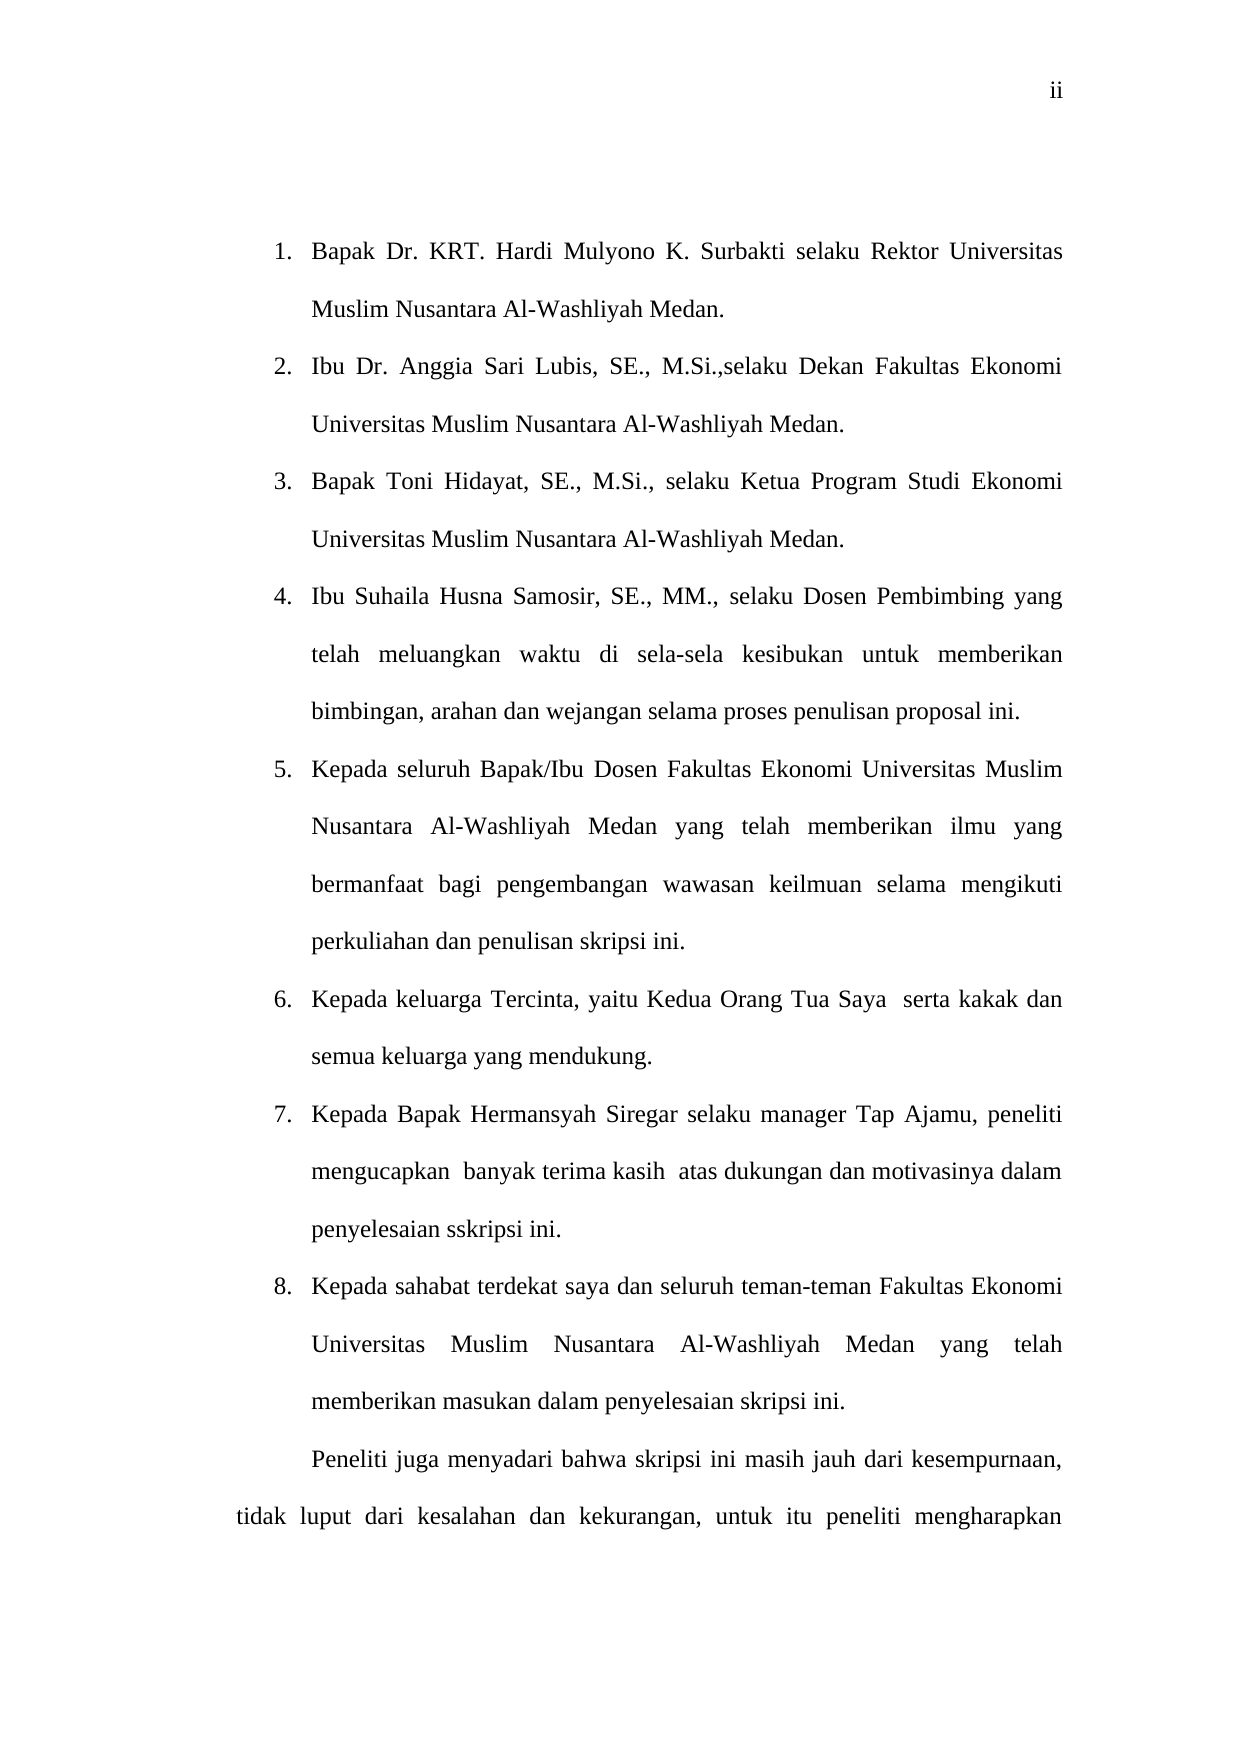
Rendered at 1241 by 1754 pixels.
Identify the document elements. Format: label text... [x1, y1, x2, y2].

list Ibu Suhaila Husna Samosir, SE., MM., selaku Dosen Pembimbing yang telah meluangkan waktu di sela-sela kesibukan untuk memberikan bimbingan, arahan dan wejangan selama proses penulisan proposal ini. [274, 581, 1063, 725]
list Bapak Dr. KRT. Hardi Mulyono K. Surbakti selaku Rektor Universitas Muslim Nusantara Al-Washliyah Medan. [274, 236, 1063, 322]
list Kepada sahabat terdekat saya dan seluruh teman-teman Fakultas Ekonomi Universitas Muslim Nusantara Al-Washliyah Medan yang telah memberikan masukan dalam penyelesaian skripsi ini. [274, 1271, 1063, 1415]
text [236, 1444, 1063, 1530]
list Kepada seluruh Bapak/Ibu Dosen Fakultas Ekonomi Universitas Muslim Nusantara Al-Washliyah Medan yang telah memberikan ilmu yang bermanfaat bagi pengembangan wawasan keilmuan selama mengikuti perkuliahan dan penulisan skripsi ini. [274, 754, 1063, 955]
list Kepada Bapak Hermansyah Siregar selaku manager Tap Ajamu, peneliti mengucapkan banyak terima kasih atas dukungan dan motivasinya dalam penyelesaian sskripsi ini. [274, 1099, 1063, 1242]
list Kepada keluarga Tercinta, yaitu Kedua Orang Tua Saya serta kakak dan semua keluarga yang mendukung. [274, 984, 1063, 1070]
list Ibu Dr. Anggia Sari Lubis, SE., M.Si.,selaku Dekan Fakultas Ekonomi Universitas Muslim Nusantara Al-Washliyah Medan. [274, 351, 1063, 437]
list Bapak Toni Hidayat, SE., M.Si., selaku Ketua Program Studi Ekonomi Universitas Muslim Nusantara Al-Washliyah Medan. [274, 466, 1063, 552]
